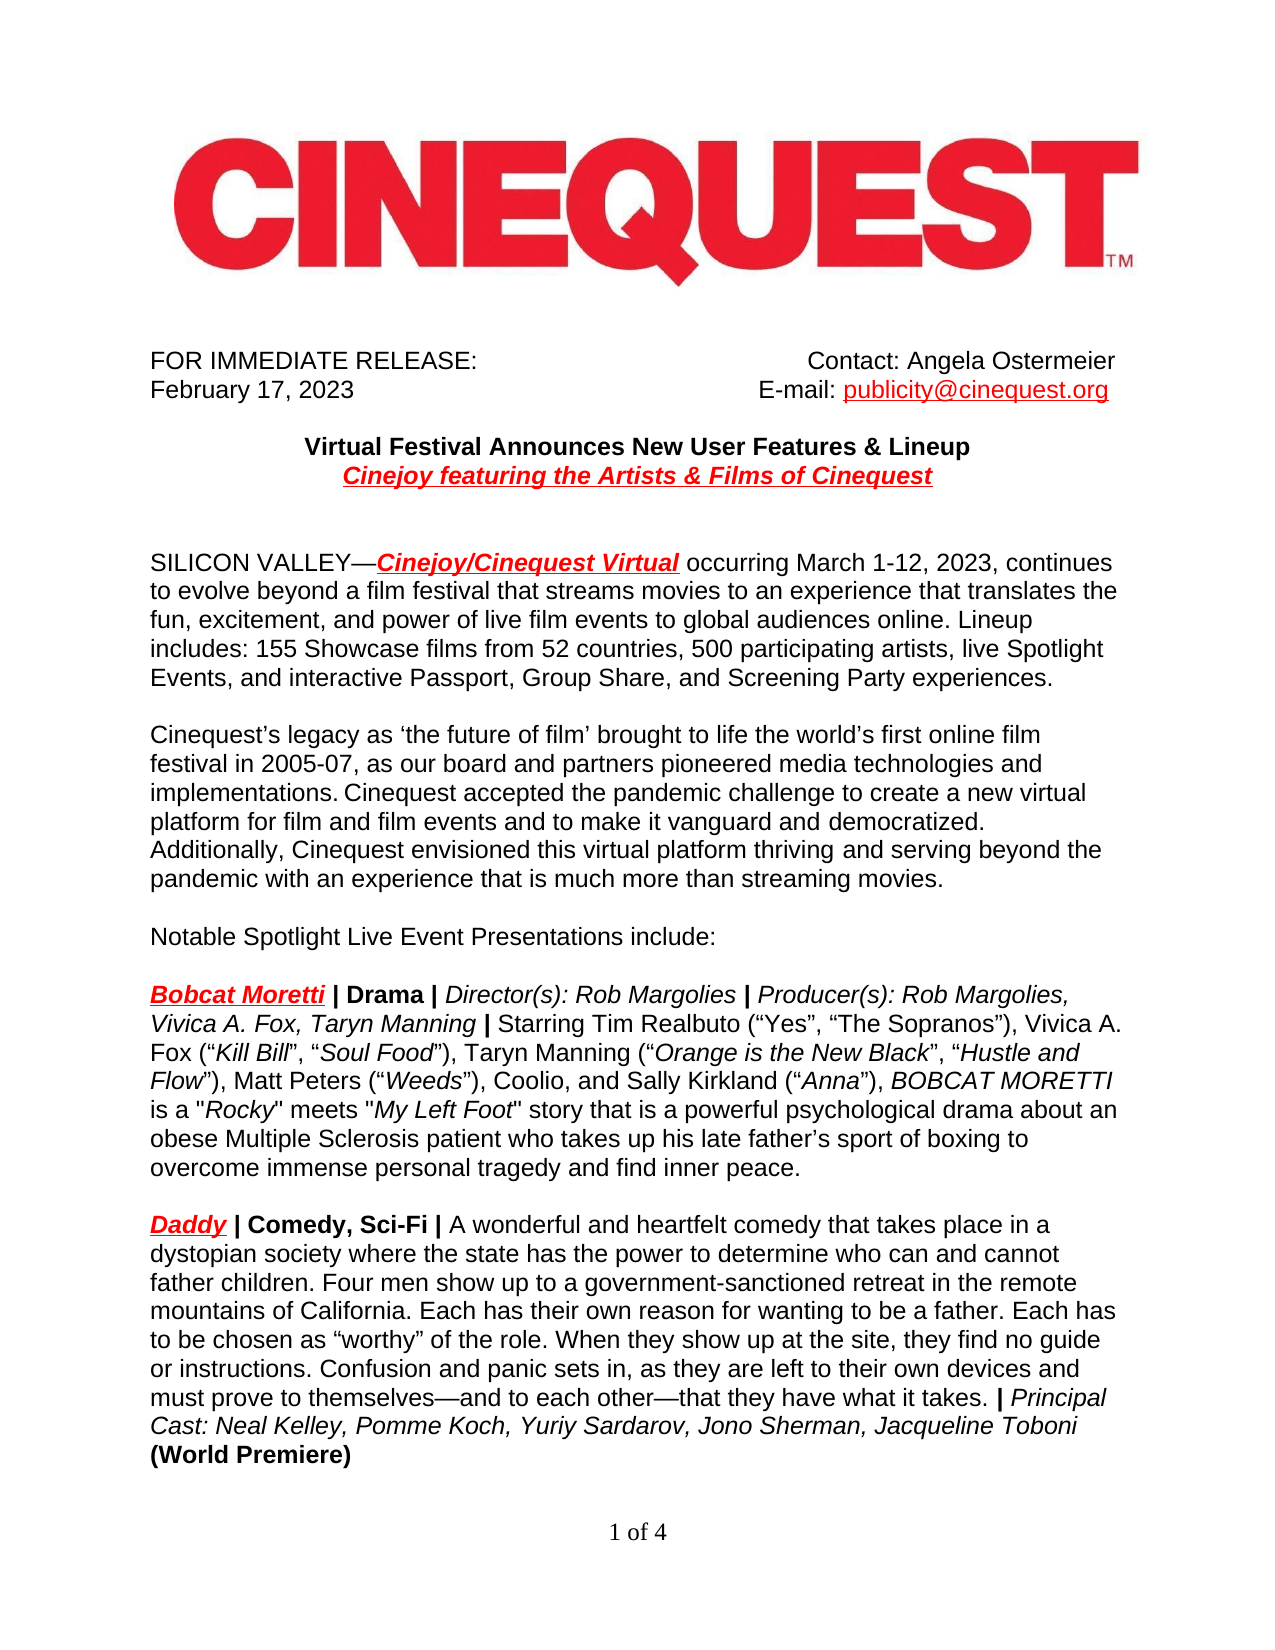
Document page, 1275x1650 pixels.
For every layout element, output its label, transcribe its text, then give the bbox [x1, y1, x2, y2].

text Daddy | Comedy, Sci-Fi | A wonderful and heartfelt comedy that takes place in a dystopian society where the state has the power to determine who can and cannot father children. Four men show up to a government-sanctioned retreat in the remote mountains of California. Each has their own reason for wanting to be a father. Each has to be chosen as “worthy” of the role. When they show up at the site, they find no guide or instructions. Confusion and panic sets in, as they are left to their own devices and must prove to themselves—and to each other—that they have what it takes. | Principal Cast: Neal Kelley, Pomme Koch, Yuriy Sardarov, Jono Sherman, Jacqueline Toboni (World Premiere) [150, 1210, 1125, 1469]
text February 17, 2023 E-mail: publicity@cinequest.org [150, 375, 1125, 403]
text Notable Spotlight Live Event Presentations include: [150, 922, 1125, 951]
text Virtual Festival Announces New User Features & Lineup [150, 432, 1125, 461]
text Bobcat Moretti | Drama | Director(s): Rob Margolies | Producer(s): Rob Margolies, Vivica A. Fox, Taryn Manning | Starring Tim Realbuto (“Yes”, “The Sopranos”), Vivica A. Fox (“Kill Bill”, “Soul Food”), Taryn Manning (“Orange is the New Black”, “Hustle and Flow”), Matt Peters (“Weeds”), Coolio, and Sally Kirkland (“Anna”), BOBCAT MORETTI is a "Rocky" meets "My Left Foot" story that is a powerful psychological drama about an obese Multiple Sclerosis patient who takes up his late father’s sport of boxing to overcome immense personal tragedy and find inner peace. [150, 980, 1125, 1181]
text SILICON VALLEY—Cinejoy/Cinequest Virtual occurring March 1-12, 2023, continues to evolve beyond a film festival that streams movies to an experience that translates the fun, excitement, and power of live film events to global audiences online. Lineup includes: 155 Showcase films from 52 countries, 500 participating artists, live Spotlight Events, and interactive Passport, Group Share, and Screening Party experiences. [150, 548, 1125, 691]
picture [174, 132, 1150, 293]
text Cinequest’s legacy as ‘the future of film’ brought to life the world’s first online film festival in 2005-07, as our board and partners pioneered media technologies and implementations. Cinequest accepted the pandemic challenge to create a new virtual platform for film and film events and to make it vanguard and democratized. Additionally, Cinequest envisioned this virtual platform thriving and serving beyond the pandemic with an experience that is much more than streaming movies. [150, 721, 1125, 893]
text Cinejoy featuring the Artists & Films of Cinequest [150, 461, 1125, 490]
